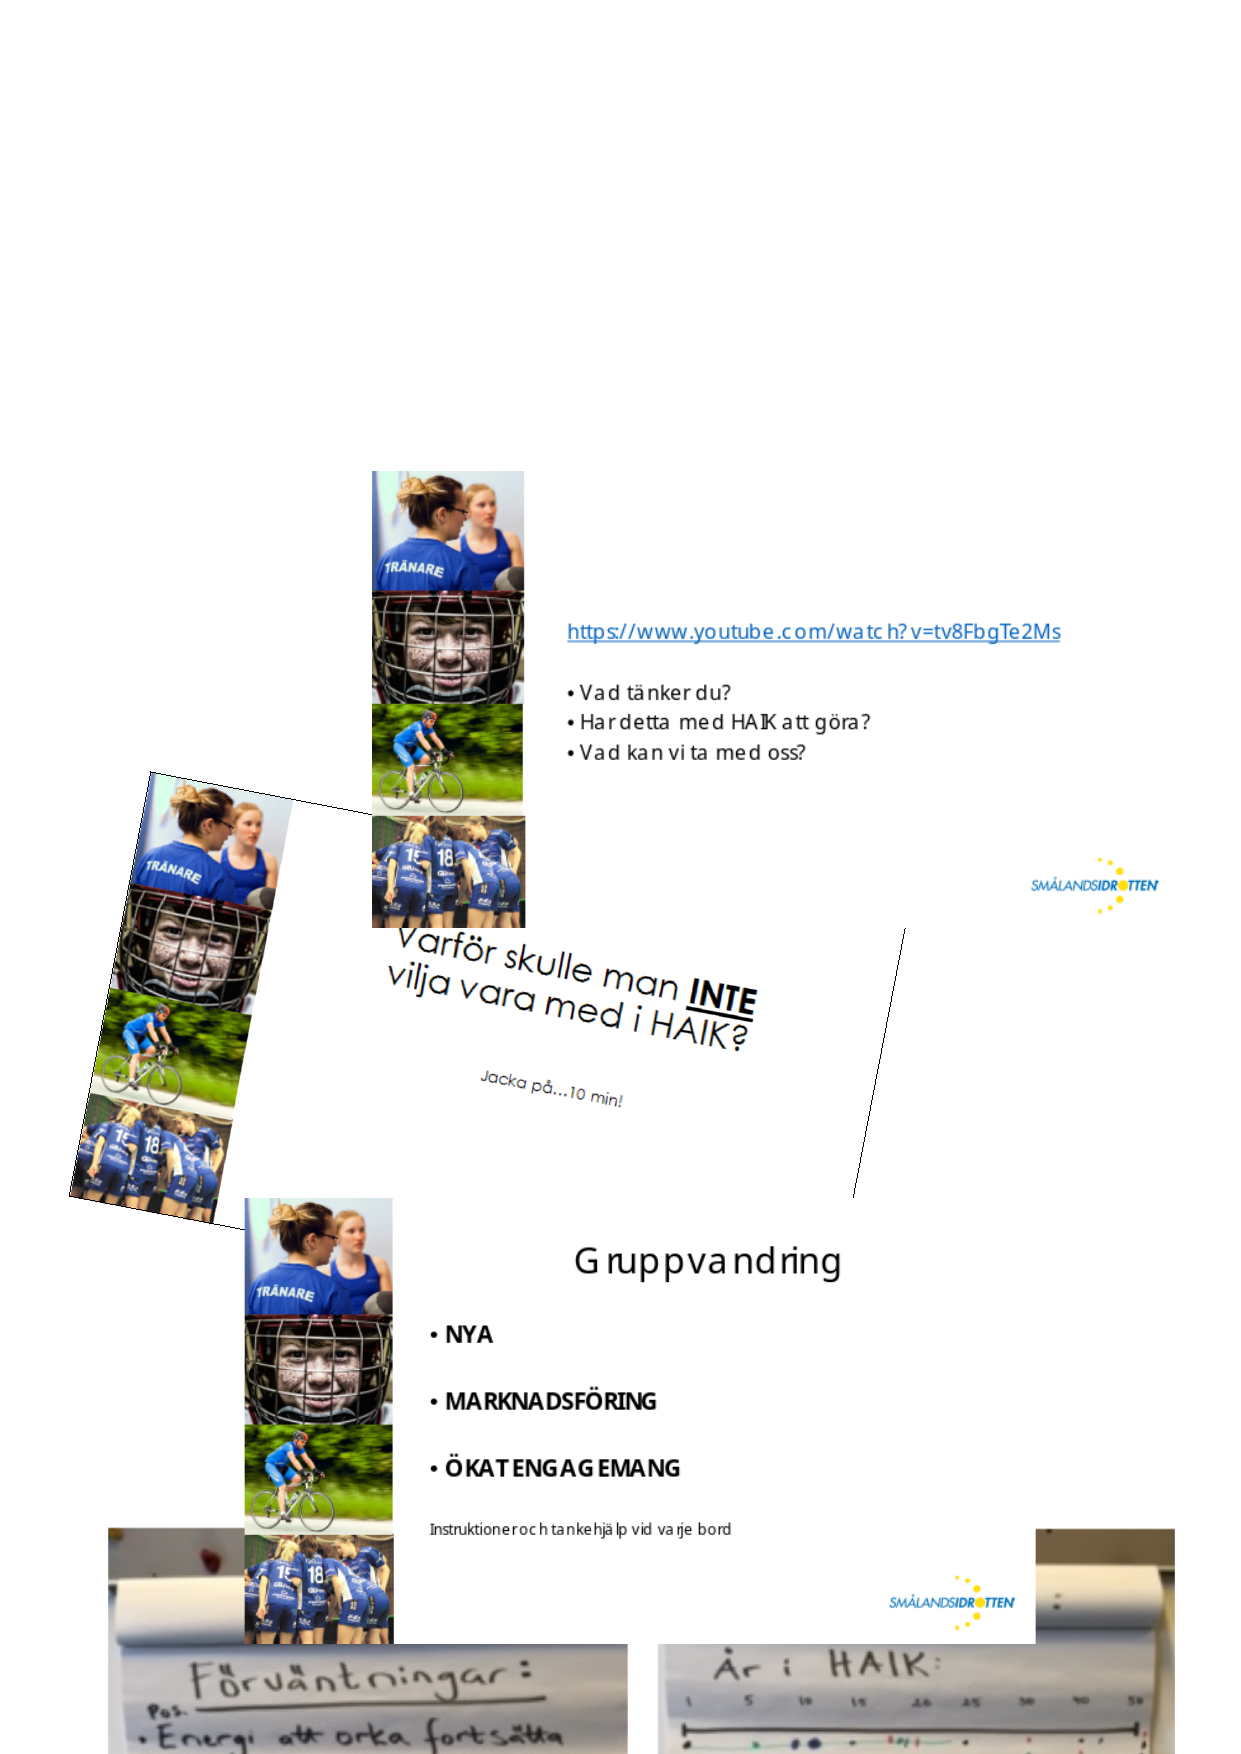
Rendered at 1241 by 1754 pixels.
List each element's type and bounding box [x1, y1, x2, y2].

picture [109, 1529, 627, 1754]
picture [659, 1530, 1174, 1754]
picture [71, 773, 905, 1229]
